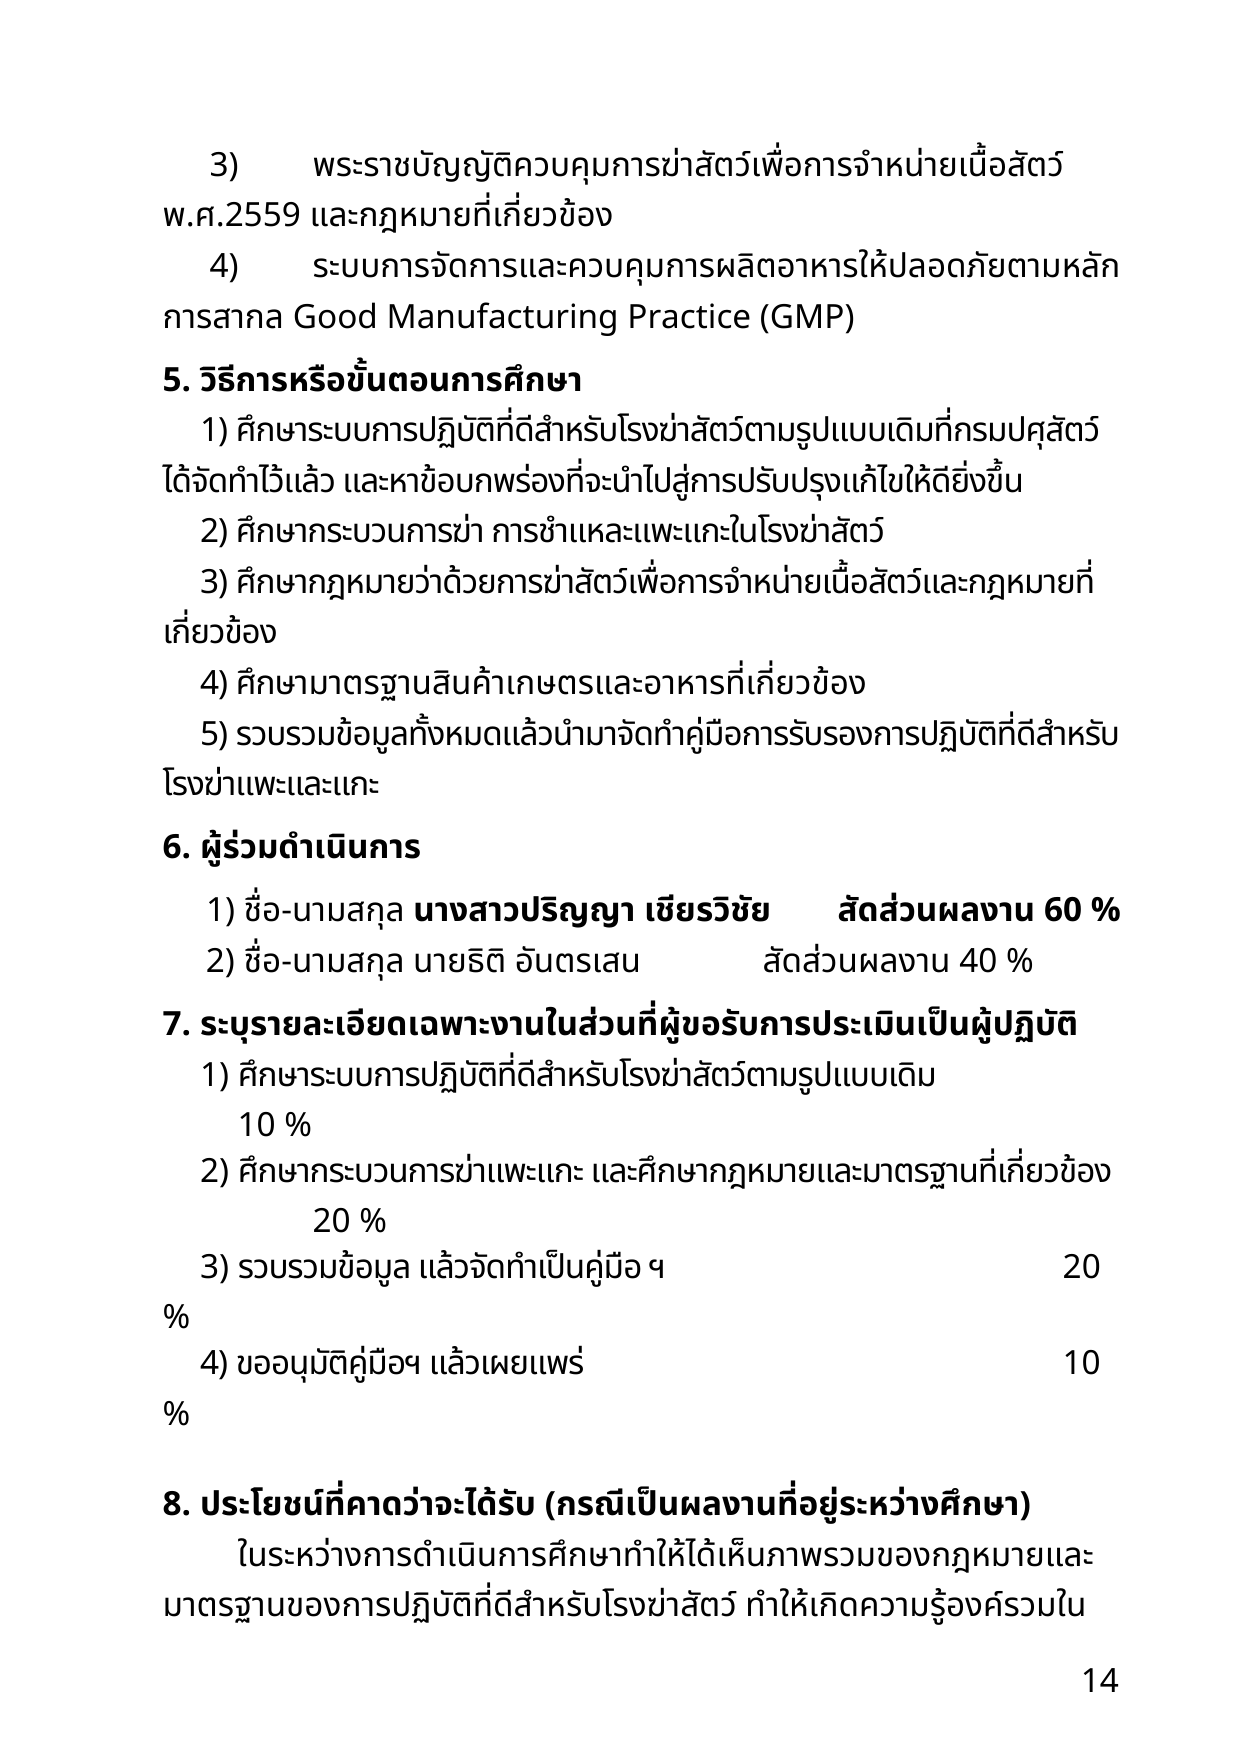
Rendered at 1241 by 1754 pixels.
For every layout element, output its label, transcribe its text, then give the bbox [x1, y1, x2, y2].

text 3) ศึกษากฎหมายว่าด้วยการฆ่าสัตว์เพื่อการจำหน่ายเนื้อสัตว์และกฎหมายที่เกี่ยวข้อง [162, 558, 1122, 659]
text 1) ศึกษาระบบการปฏิบัติที่ดีสำหรับโรงฆ่าสัตว์ตามรูปแบบเดิมที่กรมปศุสัตว์ได้จัดทำไว้แล้ว และหาข้อบกพร่องที่จะนำไปสู่การปรับปรุงแก้ไขให้ดียิ่งขึ้น [162, 406, 1122, 507]
text 1) ศึกษาระบบการปฏิบัติที่ดีสำหรับโรงฆ่าสัตว์ตามรูปแบบเดิม 10 % [162, 1051, 1122, 1147]
text 5. วิธีการหรือขั้นตอนการศึกษา [162, 356, 1122, 406]
text 4) ขออนุมัติคู่มือฯ แล้วเผยแพร่ 10 % [162, 1339, 1122, 1435]
text 5) รวบรวมข้อมูลทั้งหมดแล้วนำมาจัดทำคู่มือการรับรองการปฏิบัติที่ดีสำหรับโรงฆ่าแพะและแกะ [162, 709, 1122, 811]
text 3) รวบรวมข้อมูล แล้วจัดทำเป็นคู่มือ ฯ 20 % [162, 1243, 1122, 1339]
text 8. ประโยชน์ที่คาดว่าจะได้รับ (กรณีเป็นผลงานที่อยู่ระหว่างศึกษา) [162, 1480, 1122, 1531]
text 2) ชื่อ-นามสกุล นายธิติ อันตรเสน สัดส่วนผลงาน 40 % [162, 937, 1122, 987]
text 1) ชื่อ-นามสกุล นางสาวปริญญา เชียรวิชัย สัดส่วนผลงาน 60 % [162, 886, 1122, 937]
text 6. ผู้ร่วมดำเนินการ [162, 823, 1122, 874]
text 4) ศึกษามาตรฐานสินค้าเกษตรและอาหารที่เกี่ยวข้อง [162, 659, 1122, 709]
text 2) ศึกษากระบวนการฆ่า การชำแหละแพะแกะในโรงฆ่าสัตว์ [162, 507, 1122, 558]
text 7. ระบุรายละเอียดเฉพาะงานในส่วนที่ผู้ขอรับการประเมินเป็นผู้ปฏิบัติ [162, 1000, 1122, 1051]
text 2) ศึกษากระบวนการฆ่าแพะแกะ และศึกษากฎหมายและมาตรฐานที่เกี่ยวข้อง 20 % [162, 1147, 1122, 1243]
list พระราชบัญญัติควบคุมการฆ่าสัตว์เพื่อการจำหน่ายเนื้อสัตว์ พ.ศ.2559 และกฎหมายที่เกี่ยวข้อง [162, 141, 1122, 242]
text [162, 1531, 1122, 1632]
list ระบบการจัดการและควบคุมการผลิตอาหารให้ปลอดภัยตามหลักการสากล Good Manufacturing Practice (GMP) [162, 242, 1122, 343]
